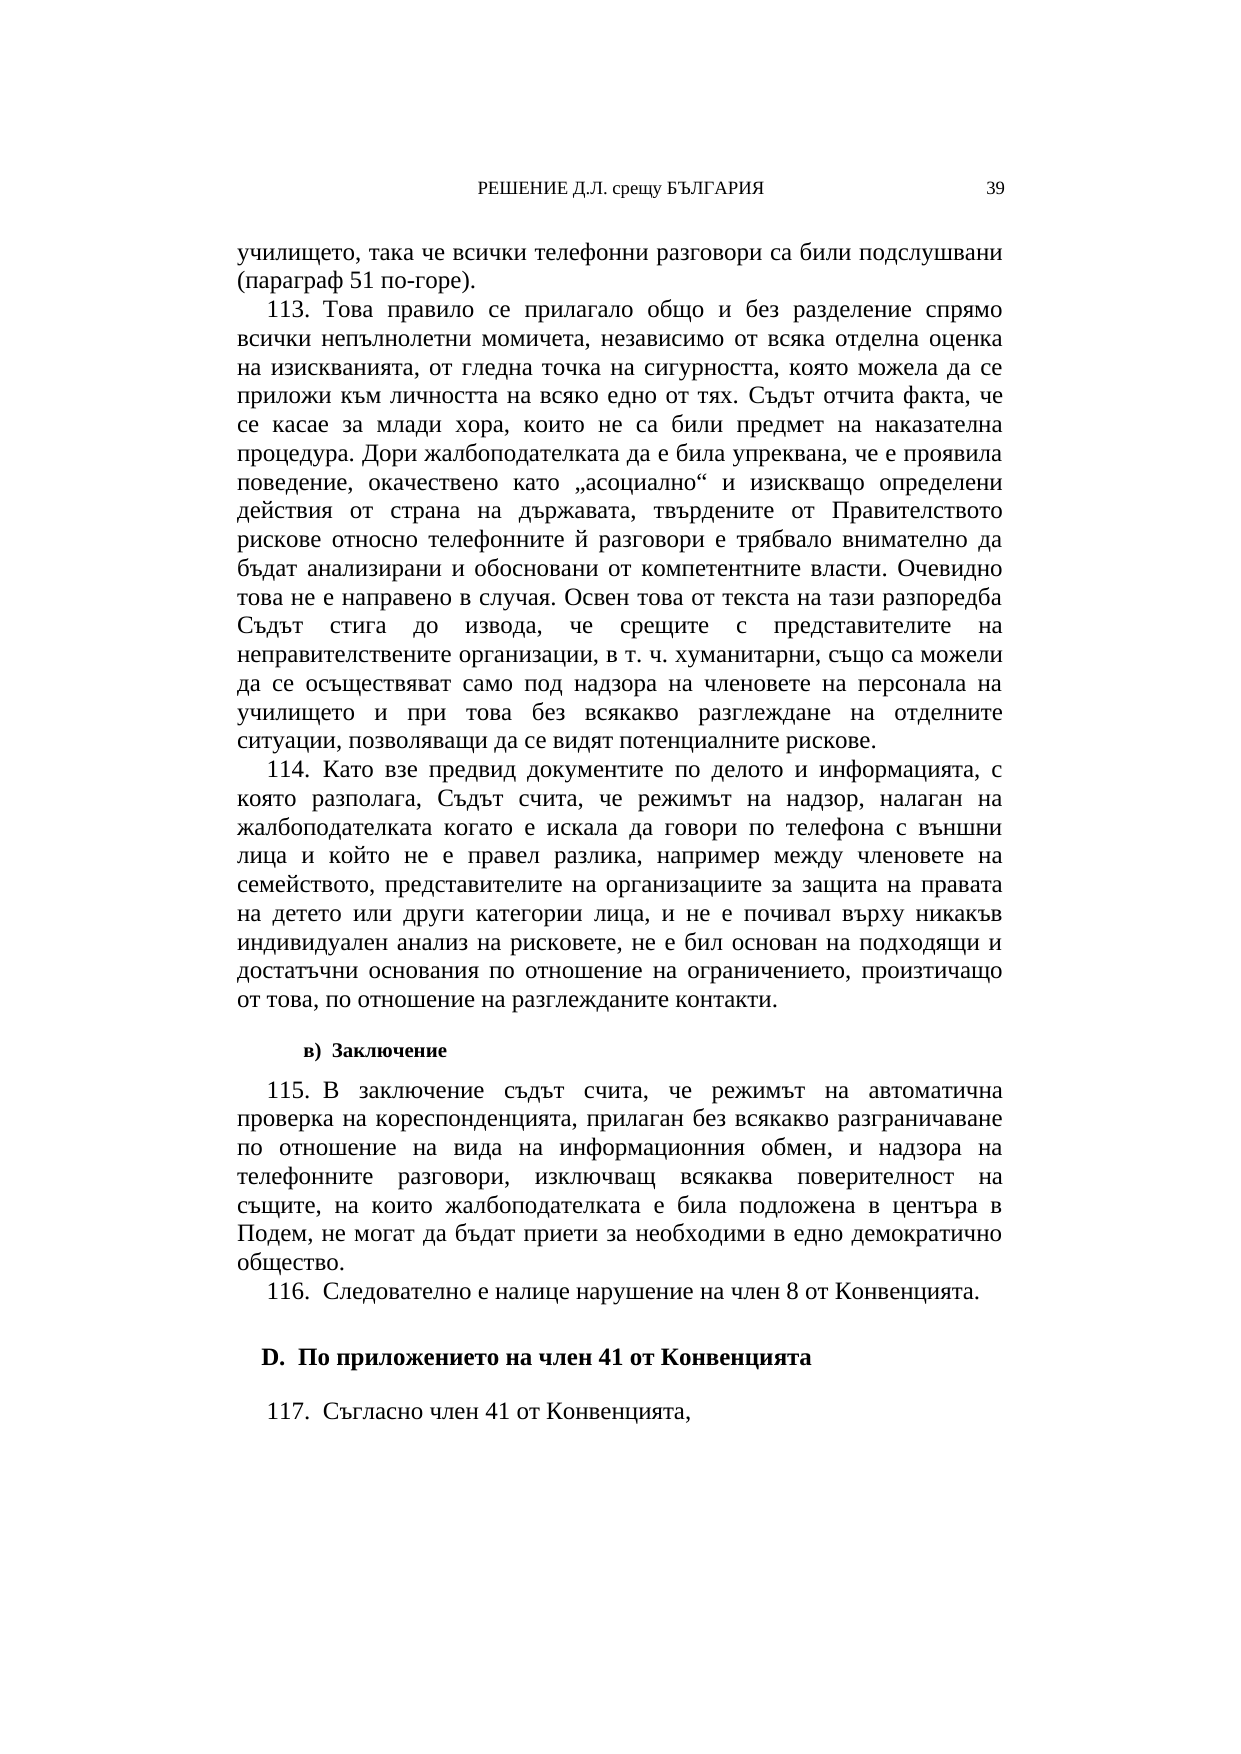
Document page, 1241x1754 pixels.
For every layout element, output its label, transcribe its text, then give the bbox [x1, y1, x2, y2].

subtitle D. По приложението на член 41 от Конвенцията [261, 1342, 1003, 1371]
text 113. Това правило се прилагало общо и без разделение спрямо всички непълнолетни момичета, независимо от всяка отделна оценка на изискванията, от гледна точка на сигурността, която можела да се приложи към личността на всяко едно от тях. Съдът отчита факта, че се касае за млади хора, които не са били предмет на наказателна процедура. Дори жалбоподателката да е била упреквана, че е проявила поведение, окачествено като „асоциално“ и изискващо определени действия от страна на държавата, твърдените от Правителството рискове относно телефонните й разговори е трябвало внимателно да бъдат анализирани и обосновани от компетентните власти. Очевидно това не е направено в случая. Освен това от текста на тази разпоредба Съдът стига до извода, че срещите с представителите на неправителствените организации, в т. ч. хуманитарни, също са можели да се осъществяват само под надзора на членовете на персонала на училището и при това без всякакво разглеждане на отделните ситуации, позволяващи да се видят потенциалните рискове. [237, 294, 1003, 754]
subtitle в) Заключение [303, 1038, 1003, 1062]
text 115. В заключение съдът счита, че режимът на автоматична проверка на кореспонденцията, прилаган без всякакво разграничаване по отношение на вида на информационния обмен, и надзора на телефонните разговори, изключващ всякаква поверителност на същите, на които жалбоподателката е била подложена в центъра в Подем, не могат да бъдат приети за необходими в едно демократично общество. [237, 1075, 1003, 1276]
text 116. Следователно е налице нарушение на член 8 от Конвенцията. [237, 1276, 1003, 1305]
text 114. Като взе предвид документите по делото и информацията, с която разполага, Съдът счита, че режимът на надзор, налаган на жалбоподателката когато е искала да говори по телефона с външни лица и който не е правел разлика, например между членовете на семейството, представителите на организациите за защита на правата на детето или други категории лица, и не е почивал върху никакъв индивидуален анализ на рисковете, не е бил основан на подходящи и достатъчни основания по отношение на ограничението, произтичащо от това, по отношение на разглежданите контакти. [237, 754, 1003, 1013]
text 117. Съгласно член 41 от Конвенцията, [237, 1396, 1003, 1425]
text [237, 237, 1003, 294]
